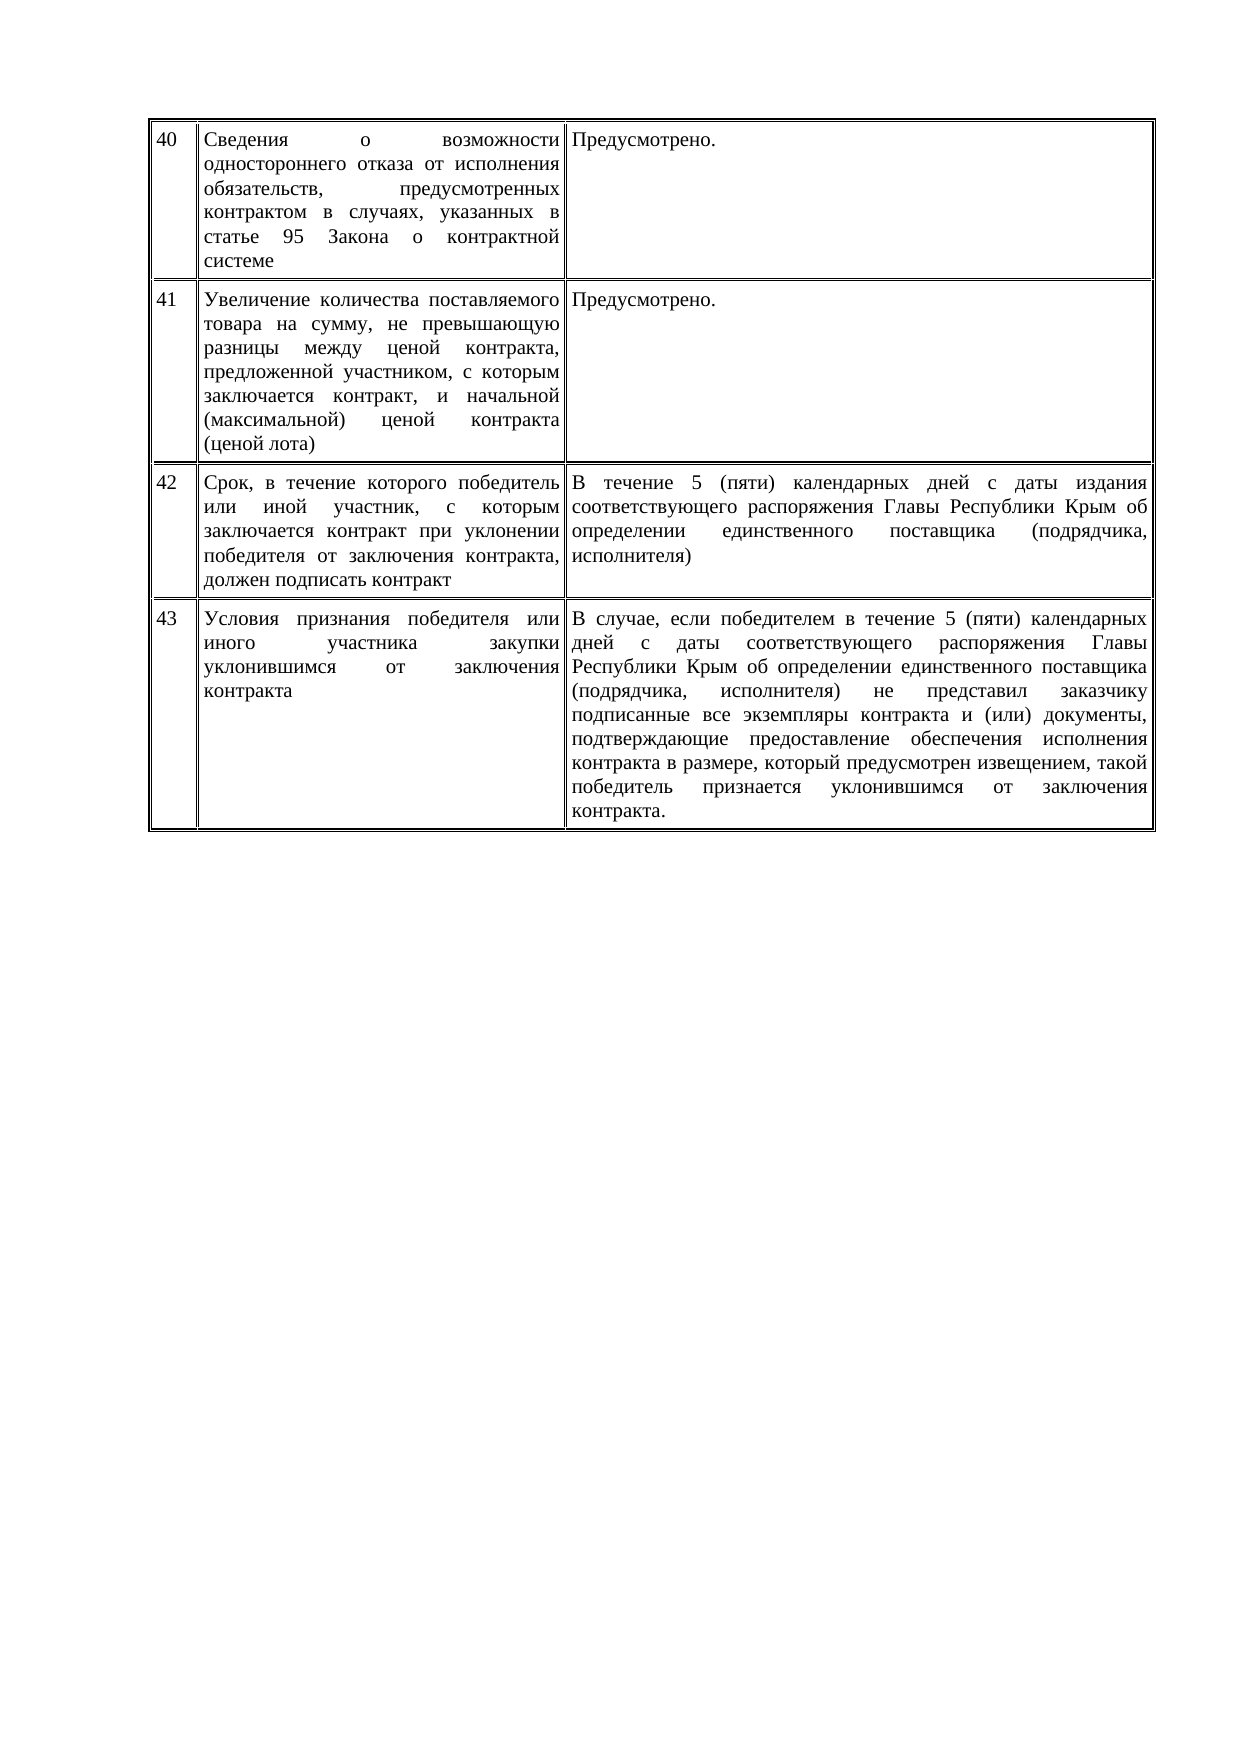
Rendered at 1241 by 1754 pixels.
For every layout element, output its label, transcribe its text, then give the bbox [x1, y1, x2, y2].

table_cell Предусмотрено. [566, 278, 1154, 461]
table_cell В случае, если победителем в течение 5 (пяти) календарных дней с даты соответствующего распоряжения Главы Республики Крым об определении единственного поставщика (подрядчика, исполнителя) не представил заказчику подписанные все экземпляры контракта и (или) документы, подтверждающие предоставление обеспечения исполнения контракта в размере, который предусмотрен извещением, такой победитель признается уклонившимся от заключения контракта. [566, 597, 1154, 828]
table_cell Предусмотрено. [566, 122, 1152, 278]
table_cell Условия признания победителя или иного участника закупки уклонившимся от заключения контракта [198, 600, 566, 828]
table_cell 42 [152, 461, 196, 597]
table_cell Сведения о возможности одностороннего отказа от исполнения обязательств, предусмотренных контрактом в случаях, указанных в статье 95 Закона о контрактной системе [198, 122, 566, 278]
table_cell 43 [150, 597, 198, 828]
table_cell Срок, в течение которого победитель или иной участник, с которым заключается контракт при уклонении победителя от заключения контракта, должен подписать контракт [199, 465, 564, 597]
table_cell В течение 5 (пяти) календарных дней с даты издания соответствующего распоряжения Главы Республики Крым об определении единственного поставщика (подрядчика, исполнителя) [567, 461, 1153, 597]
table_cell 40 [152, 122, 198, 278]
table_cell Увеличение количества поставляемого товара на сумму, не превышающую разницы между ценой контракта, предложенной участником, с которым заключается контракт, и начальной (максимальной) ценой контракта (ценой лота) [199, 281, 564, 461]
table_cell 41 [150, 278, 198, 461]
